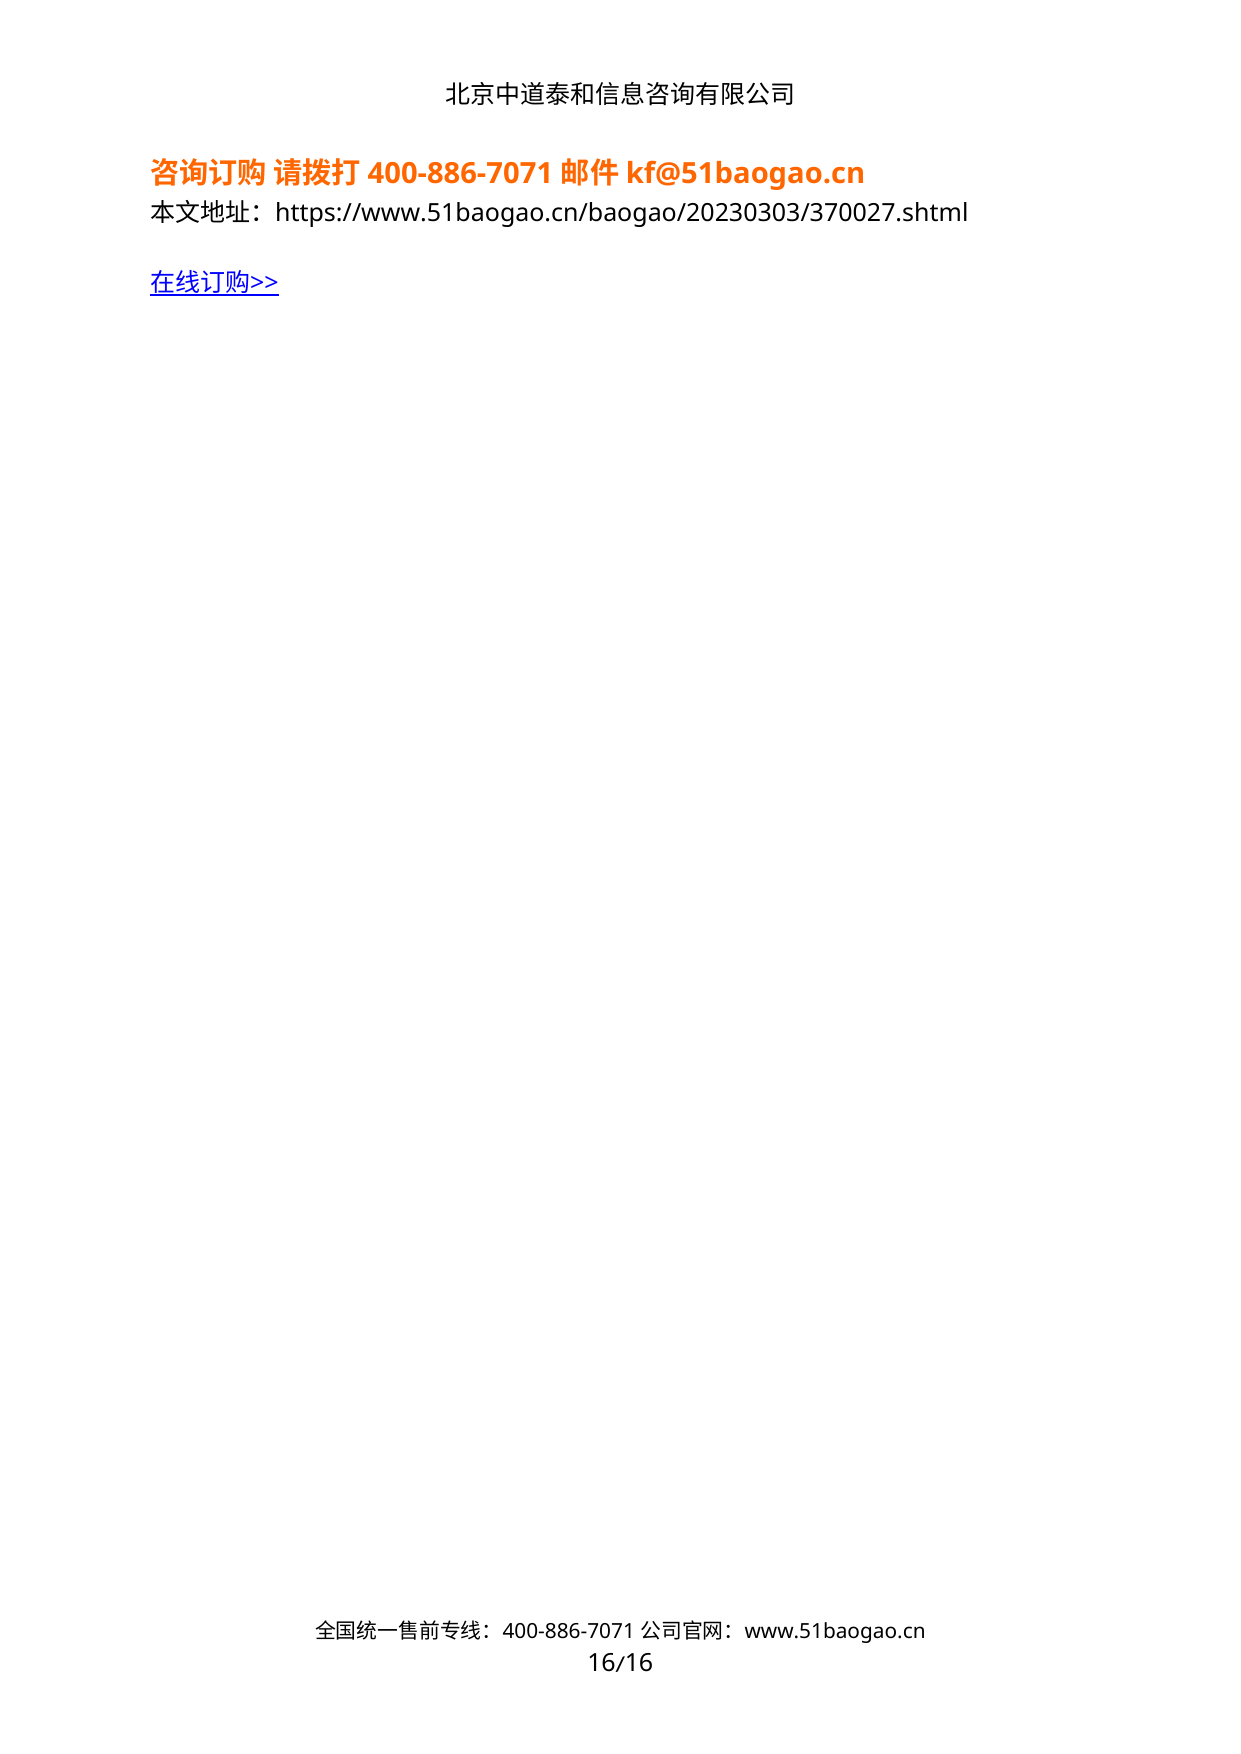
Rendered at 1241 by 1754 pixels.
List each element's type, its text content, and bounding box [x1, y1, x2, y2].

text 在线订购>> [150, 229, 1090, 299]
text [150, 150, 1090, 229]
